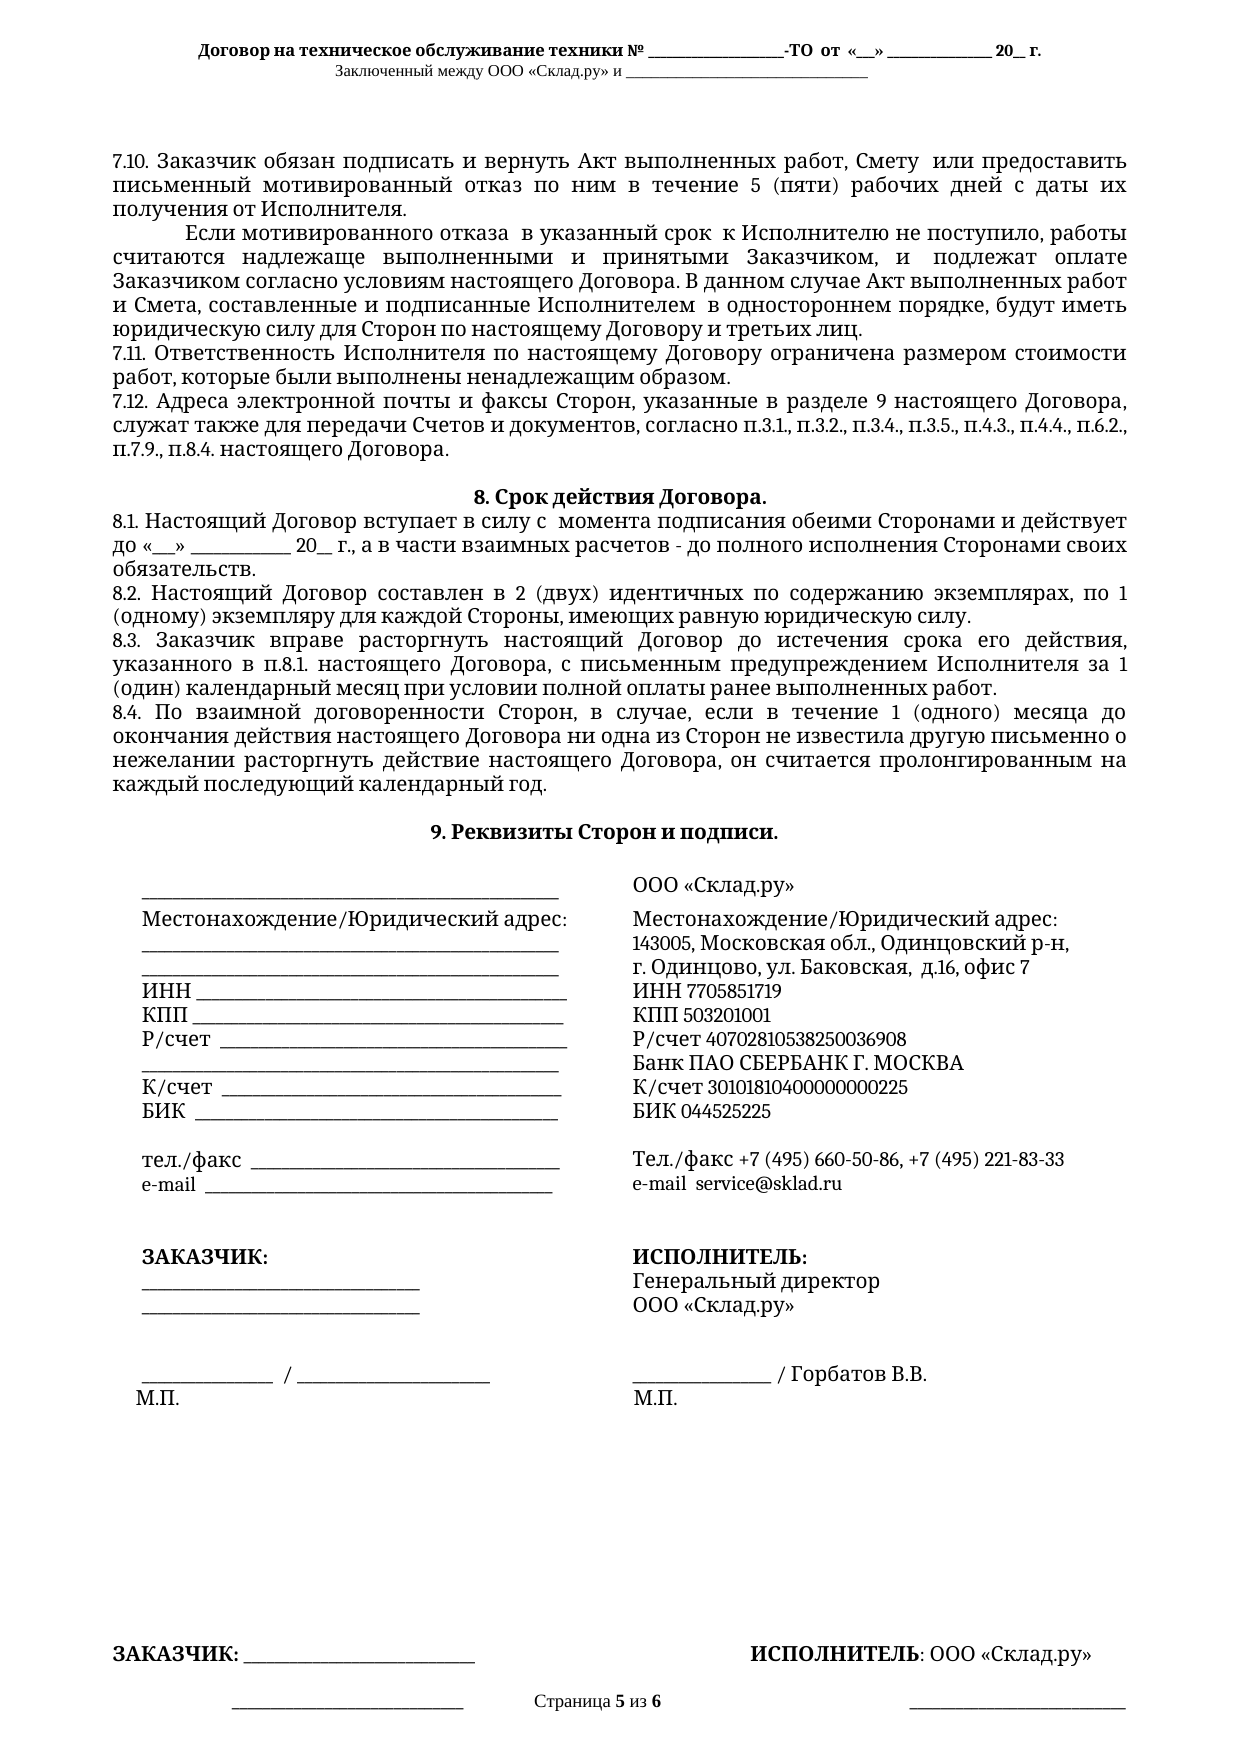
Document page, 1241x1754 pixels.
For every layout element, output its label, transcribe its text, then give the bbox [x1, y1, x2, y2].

text 8. Срок действия Договора. [112, 485, 1128, 509]
table_cell БИК _______________________________________________ [130, 1100, 621, 1123]
table_cell Банк ПАО СБЕРБАНК Г. МОСКВА [621, 1052, 1112, 1076]
table_cell К/счет 30101810400000000225 [621, 1076, 1112, 1099]
table_cell __________________ / Горбатов В.В. [621, 1339, 1112, 1386]
text 7.11. Ответственность Исполнителя по настоящему Договору ограничена размером стоимости работ, которые были выполнены ненадлежащим образом. [112, 342, 1128, 389]
text 7.12. Адреса электронной почты и факсы Сторон, указанные в разделе 9 настоящего Договора, служат также для передачи Счетов и документов, согласно п.3.1., п.3.2., п.3.4., п.3.5., п.4.3., п.4.4., п.6.2., п.7.9., п.8.4. настоящего Договора. [112, 389, 1128, 461]
text 8.2. Настоящий Договор составлен в 2 (двух) идентичных по содержанию экземплярах, по 1 (одному) экземпляру для каждой Стороны, имеющих равную юридическую силу. [112, 581, 1128, 629]
text 7.10. Заказчик обязан подписать и вернуть Акт выполненных работ, Смету или предоставить письменный мотивированный отказ по ним в течение 5 (пяти) рабочих дней с даты их получения от Исполнителя. [112, 150, 1128, 222]
table_cell _________________ / _________________________ [130, 1339, 621, 1386]
table_cell Тел./факс +7 (495) 660-50-86, +7 (495) 221-83-33 e-mail service@sklad.ru [621, 1124, 1112, 1222]
table_cell ИНН 7705851719 КПП 503201001 [621, 980, 1112, 1028]
table_cell ИСПОЛНИТЕЛЬ: [621, 1222, 1112, 1270]
text Если мотивированного отказа в указанный срок к Исполнителю не поступило, работы считаются надлежаще выполненными и принятыми Заказчиком, и подлежат оплате Заказчиком согласно условиям настоящего Договора. В данном случае Акт выполненных работ и Смета, составленные и подписанные Исполнителем в одностороннем порядке, будут иметь юридическую силу для Сторон по настоящему Договору и третьих лиц. [112, 222, 1128, 342]
table_cell Р/счет _____________________________________________ [130, 1028, 621, 1052]
table_cell Местонахождение/Юридический адрес: ______________________________________________________ ______________________________________________________ [130, 908, 621, 980]
table_cell БИК 044525225 [621, 1100, 1112, 1123]
table_header ______________________________________________________ [130, 874, 621, 908]
table_cell Р/счет 40702810538250036908 [621, 1028, 1112, 1052]
table_cell Генеральный директор ООО «Склад.ру» [621, 1270, 1112, 1338]
subtitle М.П. М.П. [112, 1386, 1128, 1410]
table_cell К/счет ____________________________________________ [130, 1076, 621, 1099]
table_cell ЗАКАЗЧИК: [130, 1222, 621, 1270]
table_cell ____________________________________ ____________________________________ [130, 1270, 621, 1338]
text 8.1. Настоящий Договор вступает в силу с момента подписания обеими Сторонами и действует до «___» _____________ 20__ г., а в части взаимных расчетов - до полного исполнения Сторонами своих обязательств. [112, 509, 1128, 581]
table_header ООО «Склад.ру» [621, 874, 1112, 908]
text 8.3. Заказчик вправе расторгнуть настоящий Договор до истечения срока его действия, указанного в п.8.1. настоящего Договора, с письменным предупреждением Исполнителя за 1 (один) календарный месяц при условии полной оплаты ранее выполненных работ. [112, 629, 1128, 701]
table_cell тел./факс ________________________________________ e-mail _____________________________________________ [130, 1124, 621, 1222]
table_cell Местонахождение/Юридический адрес: 143005, Московская обл., Одинцовский р-н, г. Одинцово, ул. Баковская, д.16, офис 7 [621, 908, 1112, 980]
text 8.4. По взаимной договоренности Сторон, в случае, если в течение 1 (одного) месяца до окончания действия настоящего Договора ни одна из Сторон не известила другую письменно о нежелании расторгнуть действие настоящего Договора, он считается пролонгированным на каждый последующий календарный год. [112, 701, 1128, 797]
text 9. Реквизиты Сторон и подписи. [187, 821, 1128, 873]
table_cell ИНН ________________________________________________ КПП ________________________________________________ [130, 980, 621, 1028]
table_cell ______________________________________________________ [130, 1052, 621, 1076]
